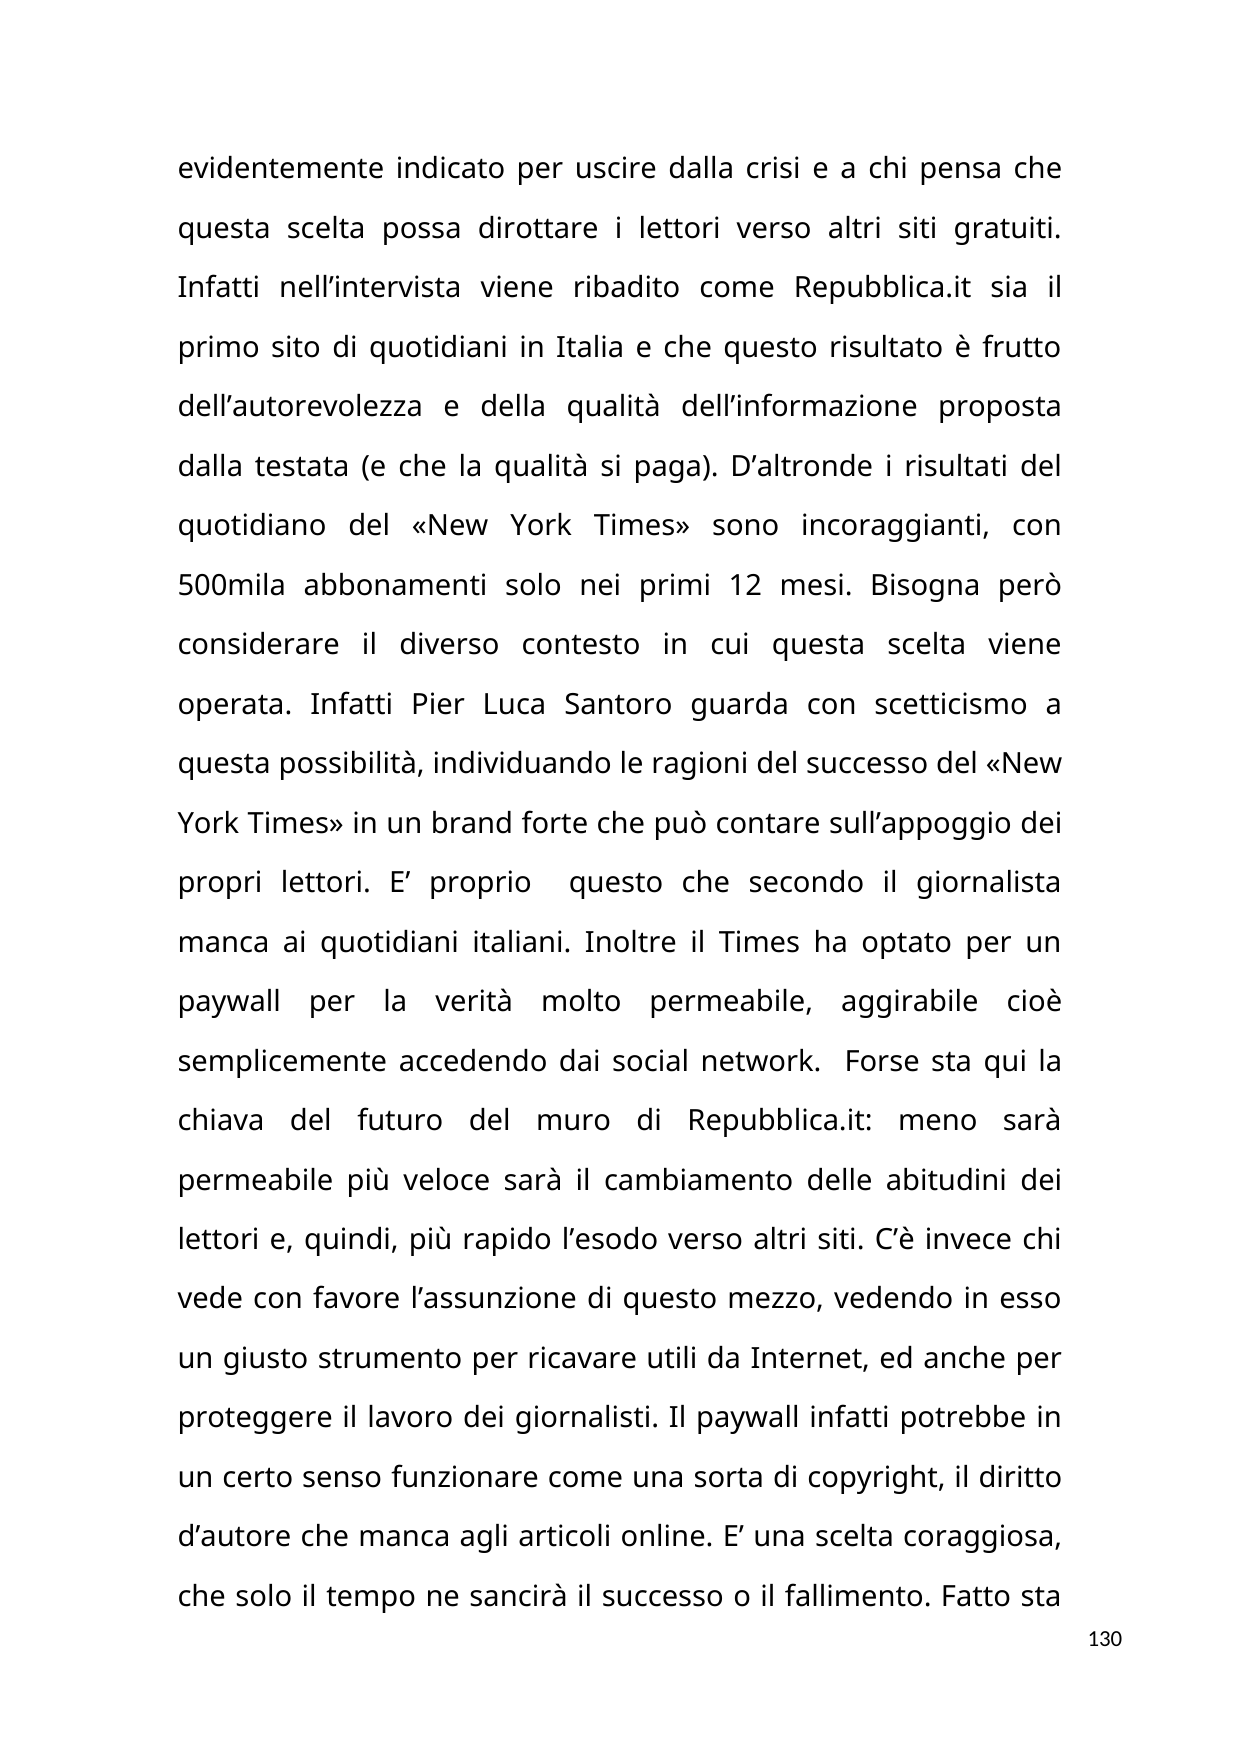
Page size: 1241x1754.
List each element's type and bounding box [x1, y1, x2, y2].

text [177, 148, 1063, 1615]
